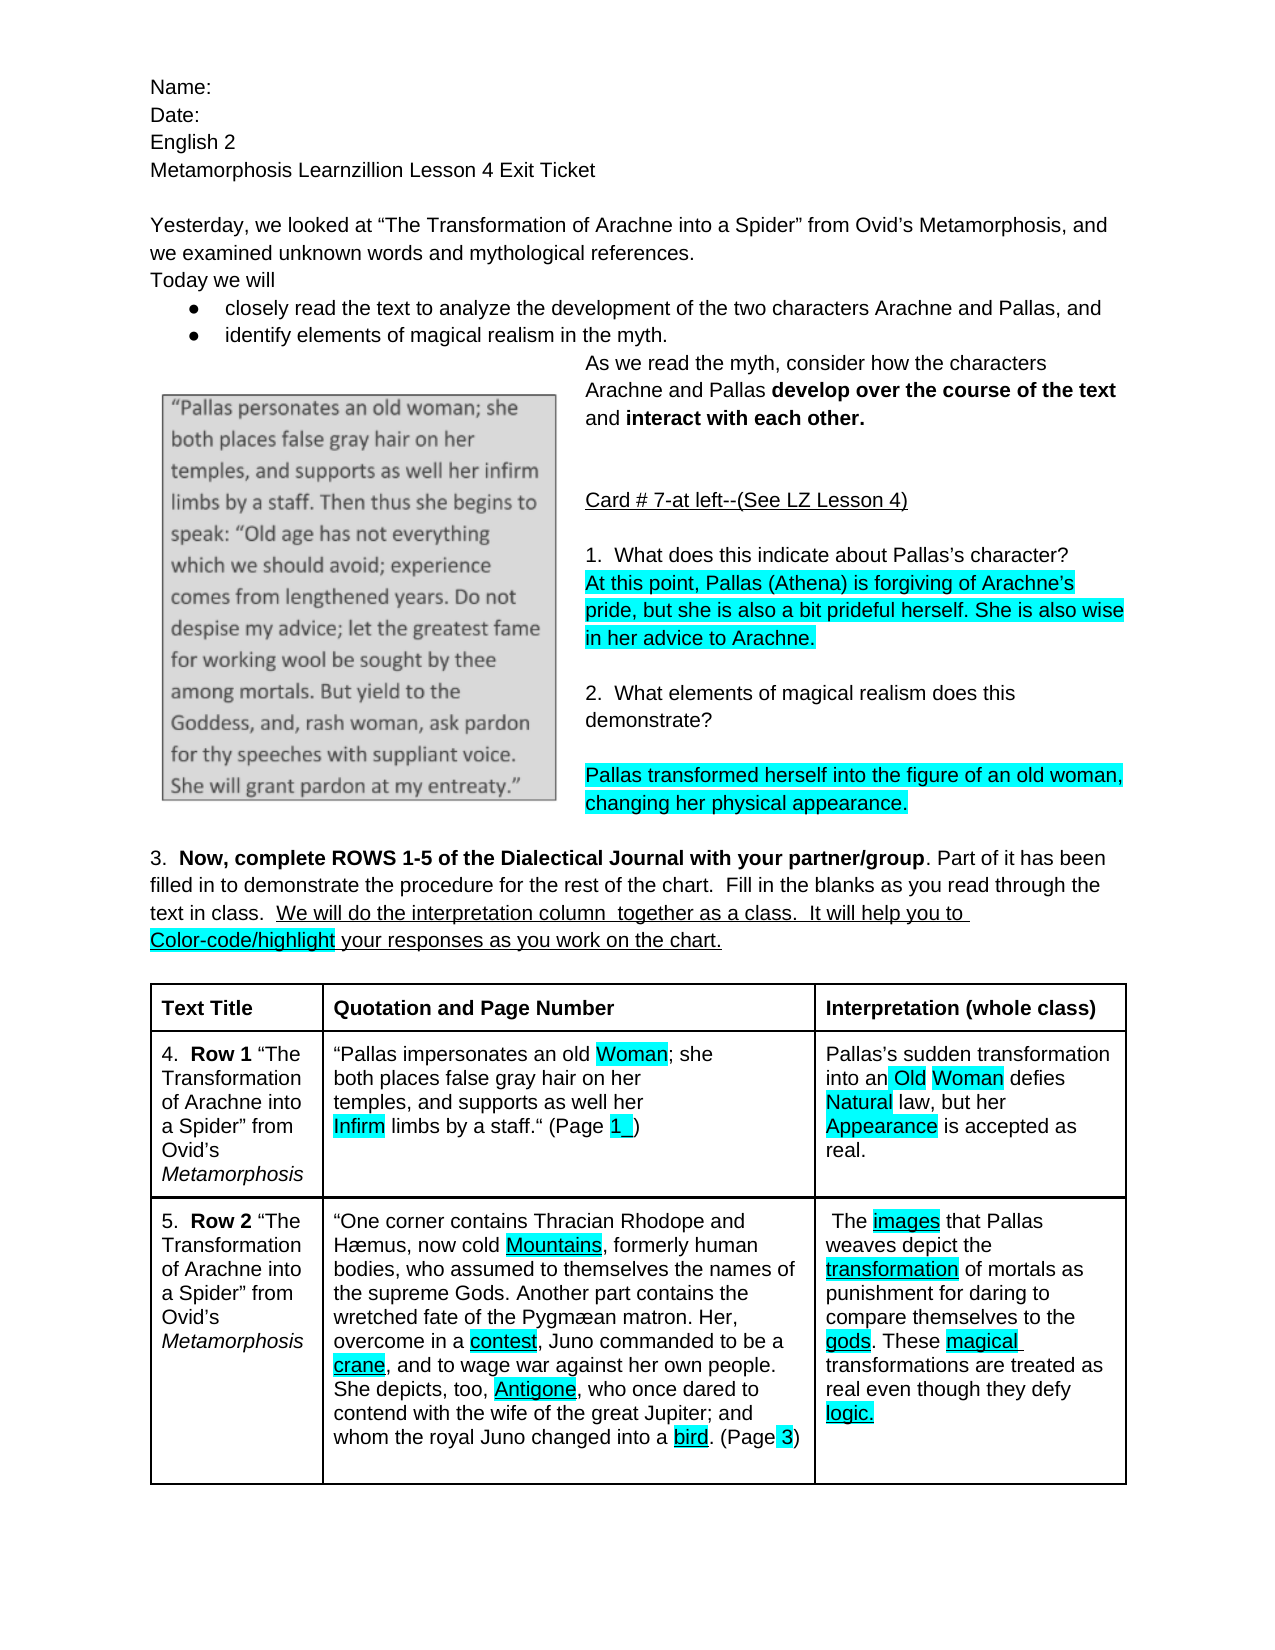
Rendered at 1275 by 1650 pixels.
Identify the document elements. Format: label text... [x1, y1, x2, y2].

table_cell 5. Row 2 “The Transformation of Arachne into a Spider” from Ovid’s Metamorphosis [152, 1199, 322, 1483]
text Today we will [150, 268, 1125, 292]
text As we read the myth, consider how the characters Arachne and Pallas develop over the course of the text and interact with each other. [150, 350, 1125, 429]
table_cell “One corner contains Thracian Rhodope and Hæmus, now cold Mountains, formerly human bodies, who assumed to themselves the names of the supreme Gods. Another part contains the wretched fate of the Pygmæan matron. Her, overcome in a contest, Juno commanded to be a crane, and to wage war against her own people. She depicts, too, Antigone, who once dared to contend with the wife of the great Jupiter; and whom the royal Juno changed into a bird. (Page 3) [324, 1199, 814, 1483]
table_header Interpretation (whole class) [816, 985, 1125, 1030]
text Card # 7-at left--(See LZ Lesson 4) [567, 488, 1125, 512]
list identify elements of magical realism in the myth. [187, 323, 1125, 347]
table_cell The images that Pallas weaves depict the transformation of mortals as punishment for daring to compare themselves to the gods. These magical transformations are treated as real even though they defy logic. [816, 1199, 1125, 1483]
table_cell “Pallas impersonates an old Woman; she both places false gray hair on her temples, and supports as well her Infirm limbs by a staff.“ (Page 1_) [324, 1032, 814, 1196]
picture [153, 384, 567, 810]
text At this point, Pallas (Athena) is forgiving of Arachne’s pride, but she is also a bit prideful herself. She is also wise in her advice to Arachne. [567, 570, 1125, 649]
list closely read the text to analyze the development of the two characters Arachne and Pallas, and [187, 295, 1125, 319]
text Pallas transformed herself into the figure of an old woman, changing her physical appearance. [150, 763, 1125, 814]
text 1. What does this indicate about Pallas’s character? [567, 543, 1125, 567]
text 3. Now, complete ROWS 1-5 of the Dialectical Journal with your partner/group. Part of it has been filled in to demonstrate the procedure for the rest of the chart. Fill in the blanks as you read through the text in class. We will do the interpretation column together as a class. It will help you to Color-code/highlight your responses as you work on the chart. [150, 845, 1125, 952]
table_cell Pallas’s sudden transformation into an Old Woman defies Natural law, but her Appearance is accepted as real. [816, 1032, 1125, 1196]
table_cell 4. Row 1 “The Transformation of Arachne into a Spider” from Ovid’s Metamorphosis [152, 1032, 322, 1196]
text Yesterday, we looked at “The Transformation of Arachne into a Spider” from Ovid’s Metamorphosis, and we examined unknown words and mythological references. [150, 213, 1125, 264]
table_header Quotation and Page Number [324, 985, 814, 1030]
table_header Text Title [152, 985, 322, 1030]
text 2. What elements of magical realism does this demonstrate? [567, 680, 1125, 732]
